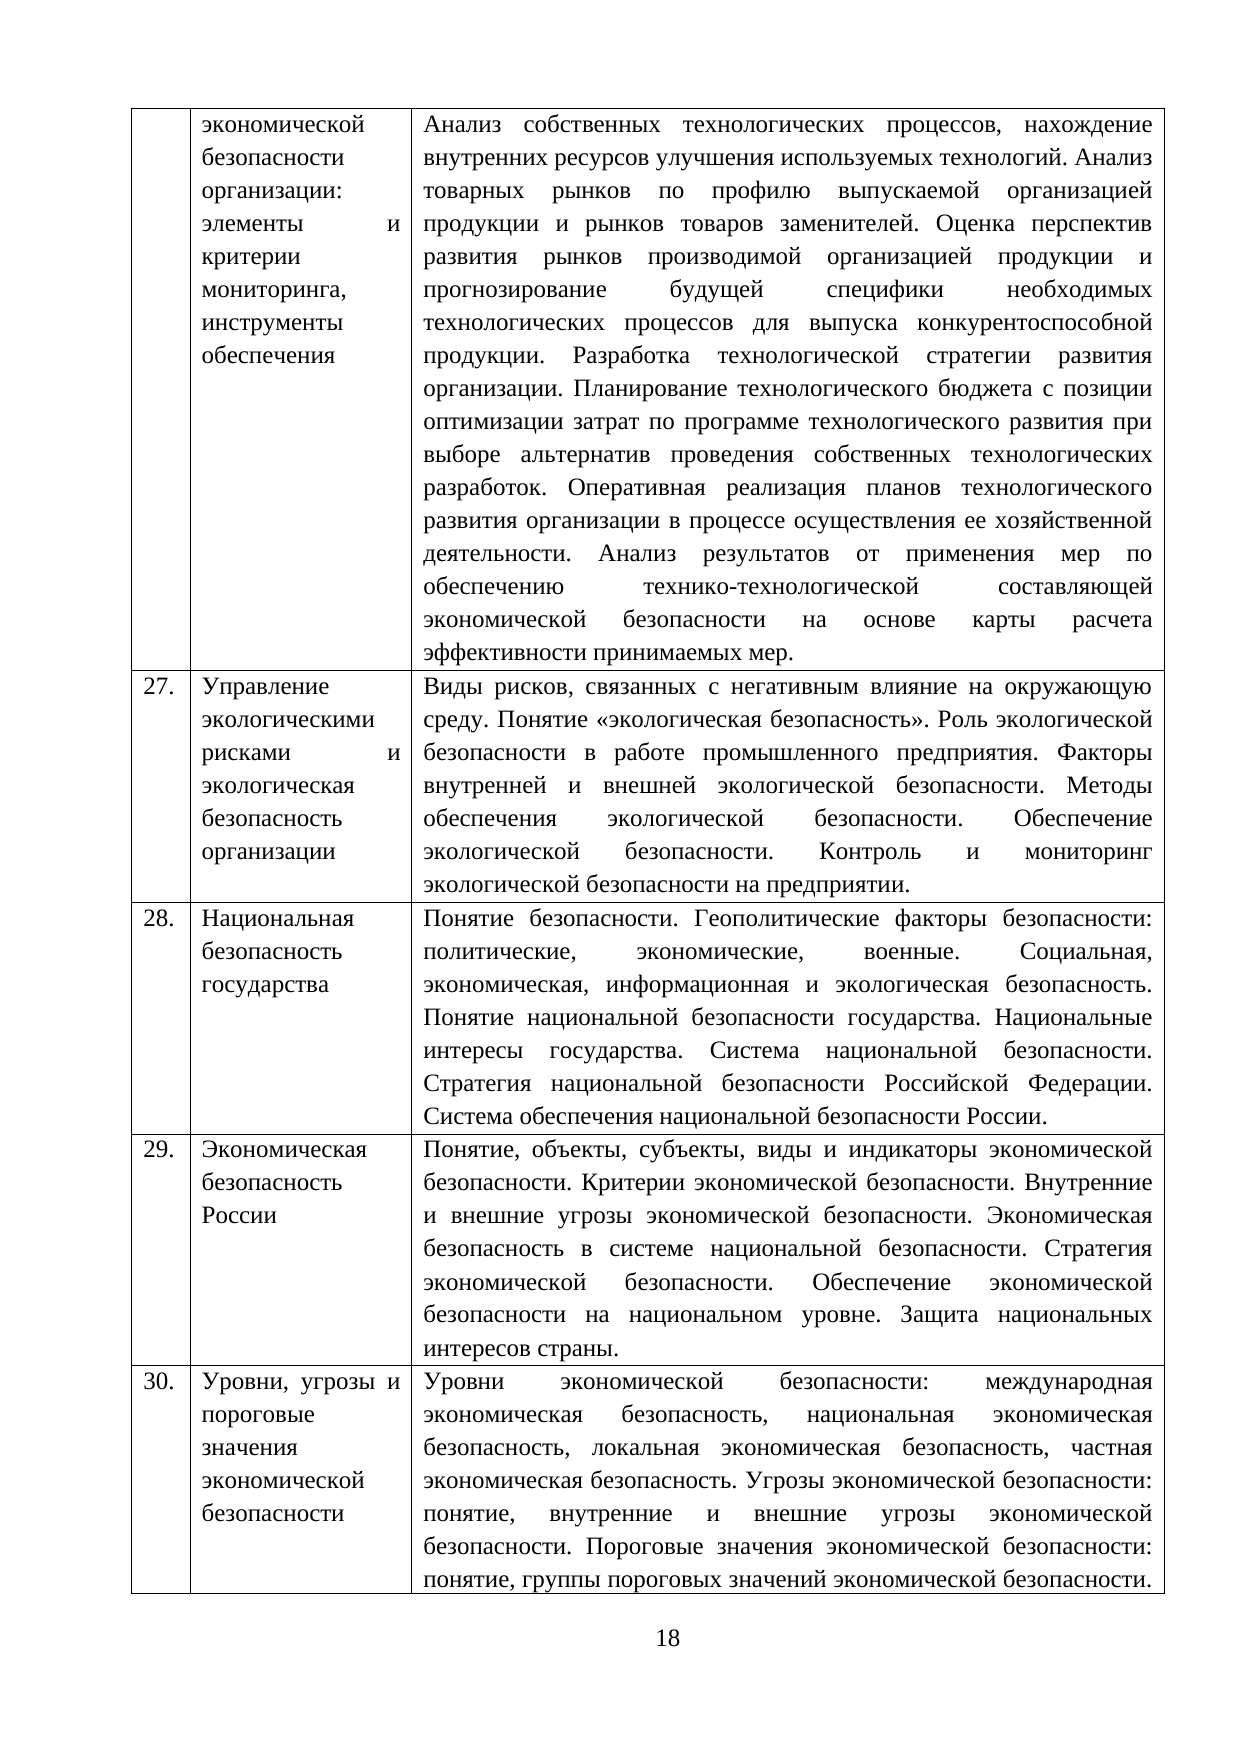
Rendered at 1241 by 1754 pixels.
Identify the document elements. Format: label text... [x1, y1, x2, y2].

table_cell [132, 1135, 190, 1365]
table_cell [191, 1366, 411, 1593]
table_cell Виды рисков, связанных с негативным влияние на окружающую среду. Понятие «экологическая безопасность». Роль экологической безопасности в работе промышленного предприятия. Факторы внутренней и внешней экологической безопасности. Методы обеспечения экологической безопасности. Обеспечение экологической безопасности. Контроль и мониторинг экологической безопасности на предприятии. [412, 671, 1164, 902]
table_cell [132, 671, 190, 902]
table_cell [132, 903, 190, 1133]
table_cell Управление экологическими рисками и экологическая безопасность организации [191, 671, 411, 902]
table_cell [132, 1366, 190, 1593]
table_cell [412, 109, 1164, 670]
table_cell Понятие, объекты, субъекты, виды и индикаторы экономической безопасности. Критерии экономической безопасности. Внутренние и внешние угрозы экономической безопасности. Экономическая безопасность в системе национальной безопасности. Стратегия экономической безопасности. Обеспечение экономической безопасности на национальном уровне. Защита национальных интересов страны. [412, 1135, 1164, 1365]
table_cell [132, 109, 190, 670]
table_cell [412, 1366, 1164, 1593]
table_cell Понятие безопасности. Геополитические факторы безопасности: политические, экономические, военные. Социальная, экономическая, информационная и экологическая безопасность. Понятие национальной безопасности государства. Национальные интересы государства. Система национальной безопасности. Стратегия национальной безопасности Российской Федерации. Система обеспечения национальной безопасности России. [412, 903, 1164, 1133]
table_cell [191, 109, 411, 670]
table_cell Национальная безопасность государства [191, 903, 411, 1133]
table_cell Экономическая безопасность России [191, 1135, 411, 1365]
